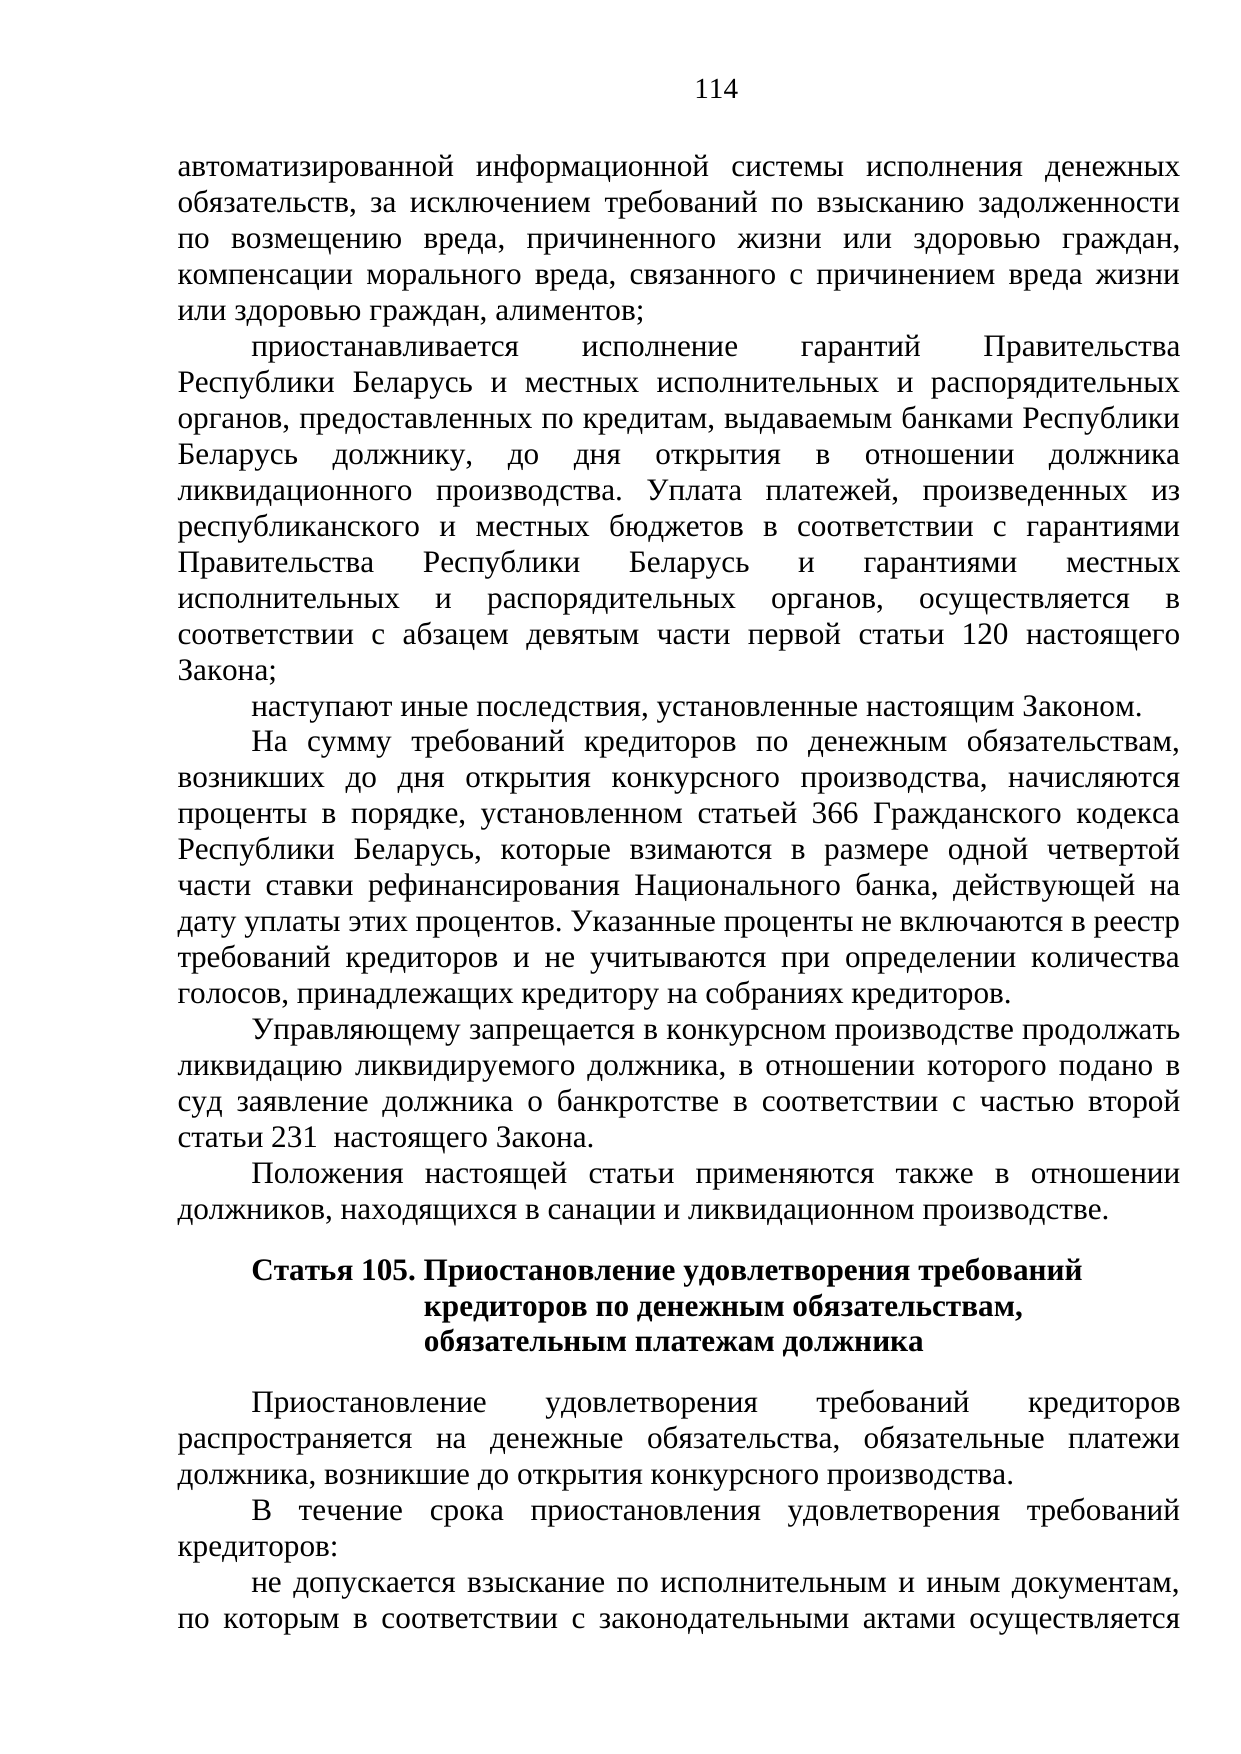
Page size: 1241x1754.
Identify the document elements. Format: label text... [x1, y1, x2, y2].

text Управляющему запрещается в конкурсном производстве продолжать ликвидацию ликвидируемого должника, в отношении которого подано в суд заявление должника о банкротстве в соответствии с частью второй статьи 231 настоящего Закона. [177, 1010, 1181, 1154]
text Положения настоящей статьи применяются также в отношении должников, находящихся в санации и ликвидационном производстве. [177, 1154, 1181, 1226]
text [177, 148, 1181, 327]
text Приостановление удовлетворения требований кредиторов распространяется на денежные обязательства, обязательные платежи должника, возникшие до открытия конкурсного производства. [177, 1384, 1181, 1491]
text Статья 105. Приостановление удовлетворения требований кредиторов по денежным обязательствам, обязательным платежам должника [251, 1251, 1154, 1359]
text наступают иные последствия, установленные настоящим Законом. [177, 687, 1181, 723]
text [177, 1563, 1181, 1635]
text На сумму требований кредиторов по денежным обязательствам, возникших до дня открытия конкурсного производства, начисляются проценты в порядке, установленном статьей 366 Гражданского кодекса Республики Беларусь, которые взимаются в размере одной четвертой части ставки рефинансирования Национального банка, действующей на дату уплаты этих процентов. Указанные проценты не включаются в реестр требований кредиторов и не учитываются при определении количества голосов, принадлежащих кредитору на собраниях кредиторов. [177, 723, 1181, 1010]
text приостанавливается исполнение гарантий Правительства Республики Беларусь и местных исполнительных и распорядительных органов, предоставленных по кредитам, выдаваемым банками Республики Беларусь должнику, до дня открытия в отношении должника ликвидационного производства. Уплата платежей, произведенных из республиканского и местных бюджетов в соответствии с гарантиями Правительства Республики Беларусь и гарантиями местных исполнительных и распорядительных органов, осуществляется в соответствии с абзацем девятым части первой статьи 120 настоящего Закона; [177, 327, 1181, 687]
text В течение срока приостановления удовлетворения требований кредиторов: [177, 1491, 1181, 1563]
